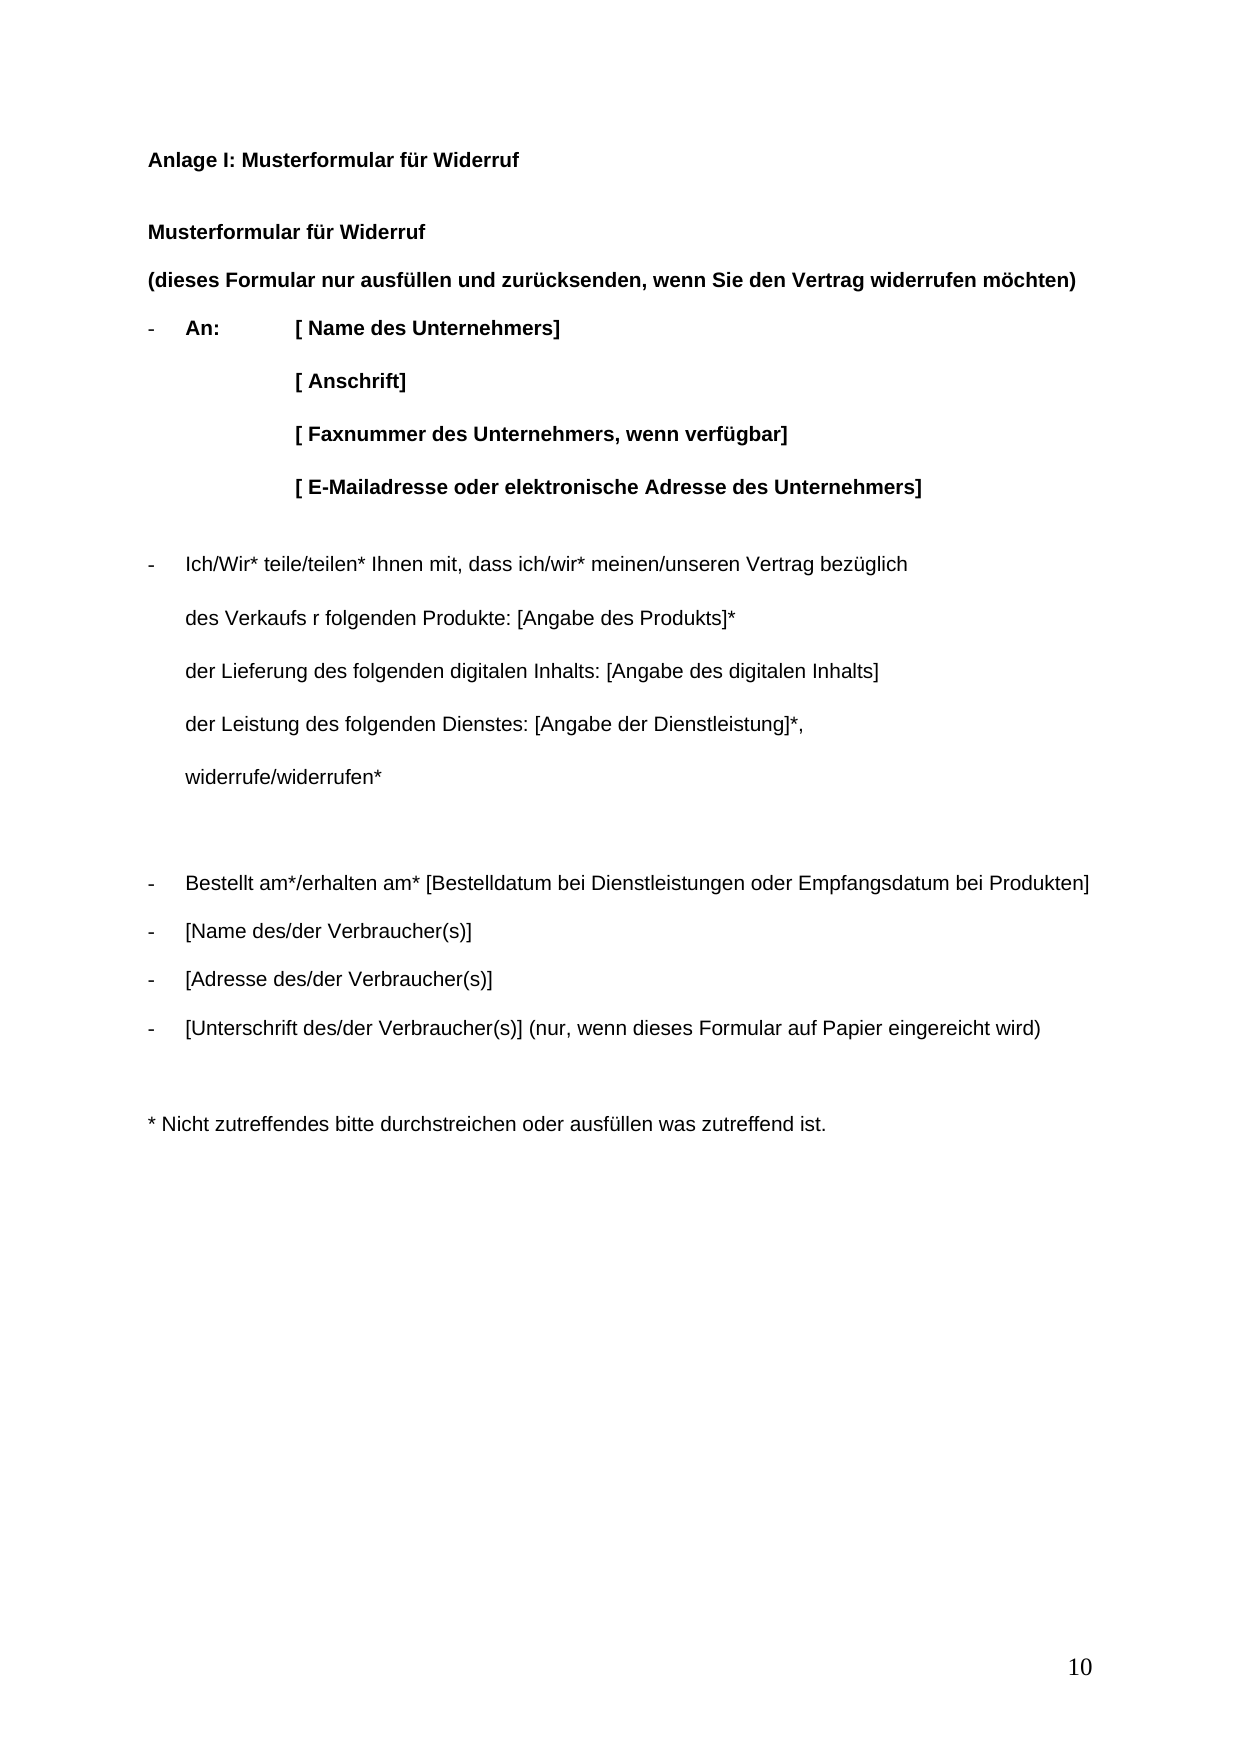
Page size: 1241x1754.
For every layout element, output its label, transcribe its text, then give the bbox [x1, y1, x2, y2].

text Musterformular für Widerruf [148, 219, 1093, 243]
list [Name des/der Verbraucher(s)] [148, 919, 1093, 943]
list An: [ Name des Unternehmers] [148, 315, 1093, 339]
text [ E-Mailadresse oder elektronische Adresse des Unternehmers] [295, 475, 1093, 499]
text des Verkaufs r folgenden Produkte: [Angabe des Produkts]* [185, 605, 1093, 629]
list [Unterschrift des/der Verbraucher(s)] (nur, wenn dieses Formular auf Papier eingereicht wird) [148, 1015, 1093, 1039]
text * Nicht zutreffendes bitte durchstreichen oder ausfüllen was zutreffend ist. [148, 1111, 1093, 1135]
text [ Faxnummer des Unternehmers, wenn verfügbar] [295, 422, 1093, 446]
text der Leistung des folgenden Dienstes: [Angabe der Dienstleistung]*, [185, 712, 1093, 736]
text der Lieferung des folgenden digitalen Inhalts: [Angabe des digitalen Inhalts] [185, 658, 1093, 682]
text (dieses Formular nur ausfüllen und zurücksenden, wenn Sie den Vertrag widerrufen möchten) [148, 267, 1093, 291]
list Bestellt am*/erhalten am* [Bestelldatum bei Dienstleistungen oder Empfangsdatum bei Produkten] [148, 871, 1093, 895]
text [ Anschrift] [295, 369, 1093, 393]
text Anlage I: Musterformular für Widerruf [148, 148, 1093, 172]
list Ich/Wir* teile/teilen* Ihnen mit, dass ich/wir* meinen/unseren Vertrag bezüglich [148, 552, 1093, 576]
text widerrufe/widerrufen* [185, 765, 1093, 789]
list [Adresse des/der Verbraucher(s)] [148, 967, 1093, 991]
